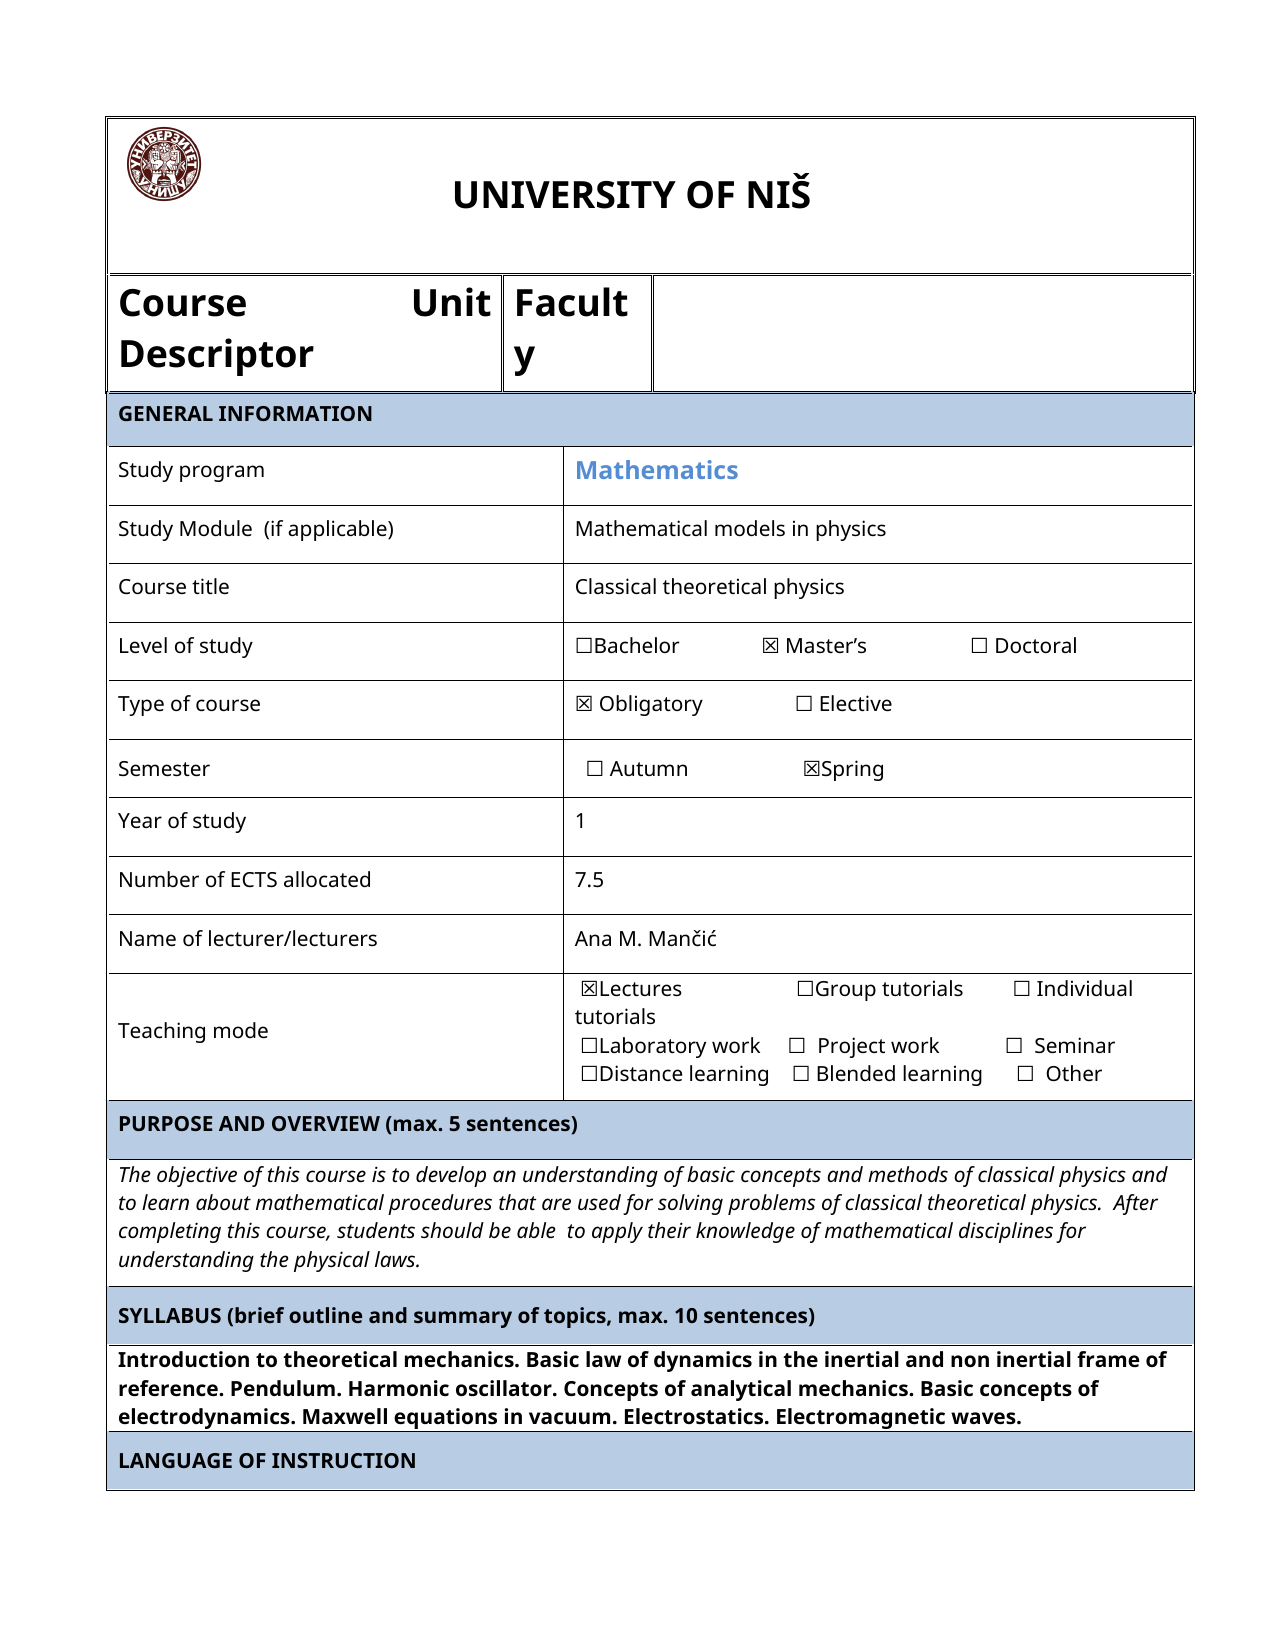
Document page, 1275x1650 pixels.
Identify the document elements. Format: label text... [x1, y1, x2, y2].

table_header UNIVERSITY OF NIŠ [108, 119, 1193, 273]
table_cell Semester [107, 739, 563, 797]
table_cell PURPOSE AND OVERVIEW (max. 5 sentences) [107, 1100, 1194, 1159]
table_cell Obligatory Elective [564, 680, 1194, 739]
table_cell Mathematics [564, 446, 1194, 504]
table_cell Number of ECTS allocated [107, 856, 563, 914]
table_cell 7.5 [564, 856, 1194, 914]
table_cell Introduction to theoretical mechanics. Basic law of dynamics in the inertial and non inertial frame of reference. Pendulum. Harmonic oscillator. Concepts of analytical mechanics. Basic concepts of electrodynamics. Maxwell equations in vacuum. Electrostatics. Electromagnetic waves. [107, 1345, 1194, 1431]
table_cell Autumn Spring [564, 739, 1194, 797]
table_cell Ana M. Mančić [564, 914, 1194, 973]
table_cell Study program [107, 446, 563, 504]
table_cell Teaching mode [107, 973, 563, 1100]
table_cell The objective of this course is to develop an understanding of basic concepts and methods of classical physics and to learn about mathematical procedures that are used for solving problems of classical theoretical physics. After completing this course, students should be able to apply their knowledge of mathematical disciplines for understanding the physical laws. [107, 1159, 1194, 1286]
table_cell [652, 273, 1194, 391]
table_cell 1 [564, 797, 1194, 856]
table_cell SYLLABUS (brief outline and summary of topics, max. 10 sentences) [107, 1286, 1194, 1344]
table_cell LANGUAGE OF INSTRUCTION [107, 1431, 1194, 1489]
table_cell Year of study [107, 797, 563, 856]
table_cell Level of study [107, 622, 563, 680]
table_cell Lectures Group tutorials Individual tutorials Laboratory work Project work Seminar Distance learning Blended learning Other [564, 973, 1194, 1100]
table_cell Course title [107, 563, 563, 622]
table_cell Mathematical models in physics [564, 505, 1194, 563]
table_cell Bachelor Master’s Doctoral [564, 622, 1194, 680]
table_cell Faculty [504, 276, 651, 391]
table_cell Type of course [107, 680, 563, 739]
table_cell Classical theoretical physics [564, 563, 1194, 622]
table_cell GENERAL INFORMATION [107, 391, 1194, 446]
table_cell Course Unit Descriptor [107, 273, 502, 391]
table_cell Name of lecturer/lecturers [107, 914, 563, 973]
table_cell Study Module (if applicable) [107, 505, 563, 563]
